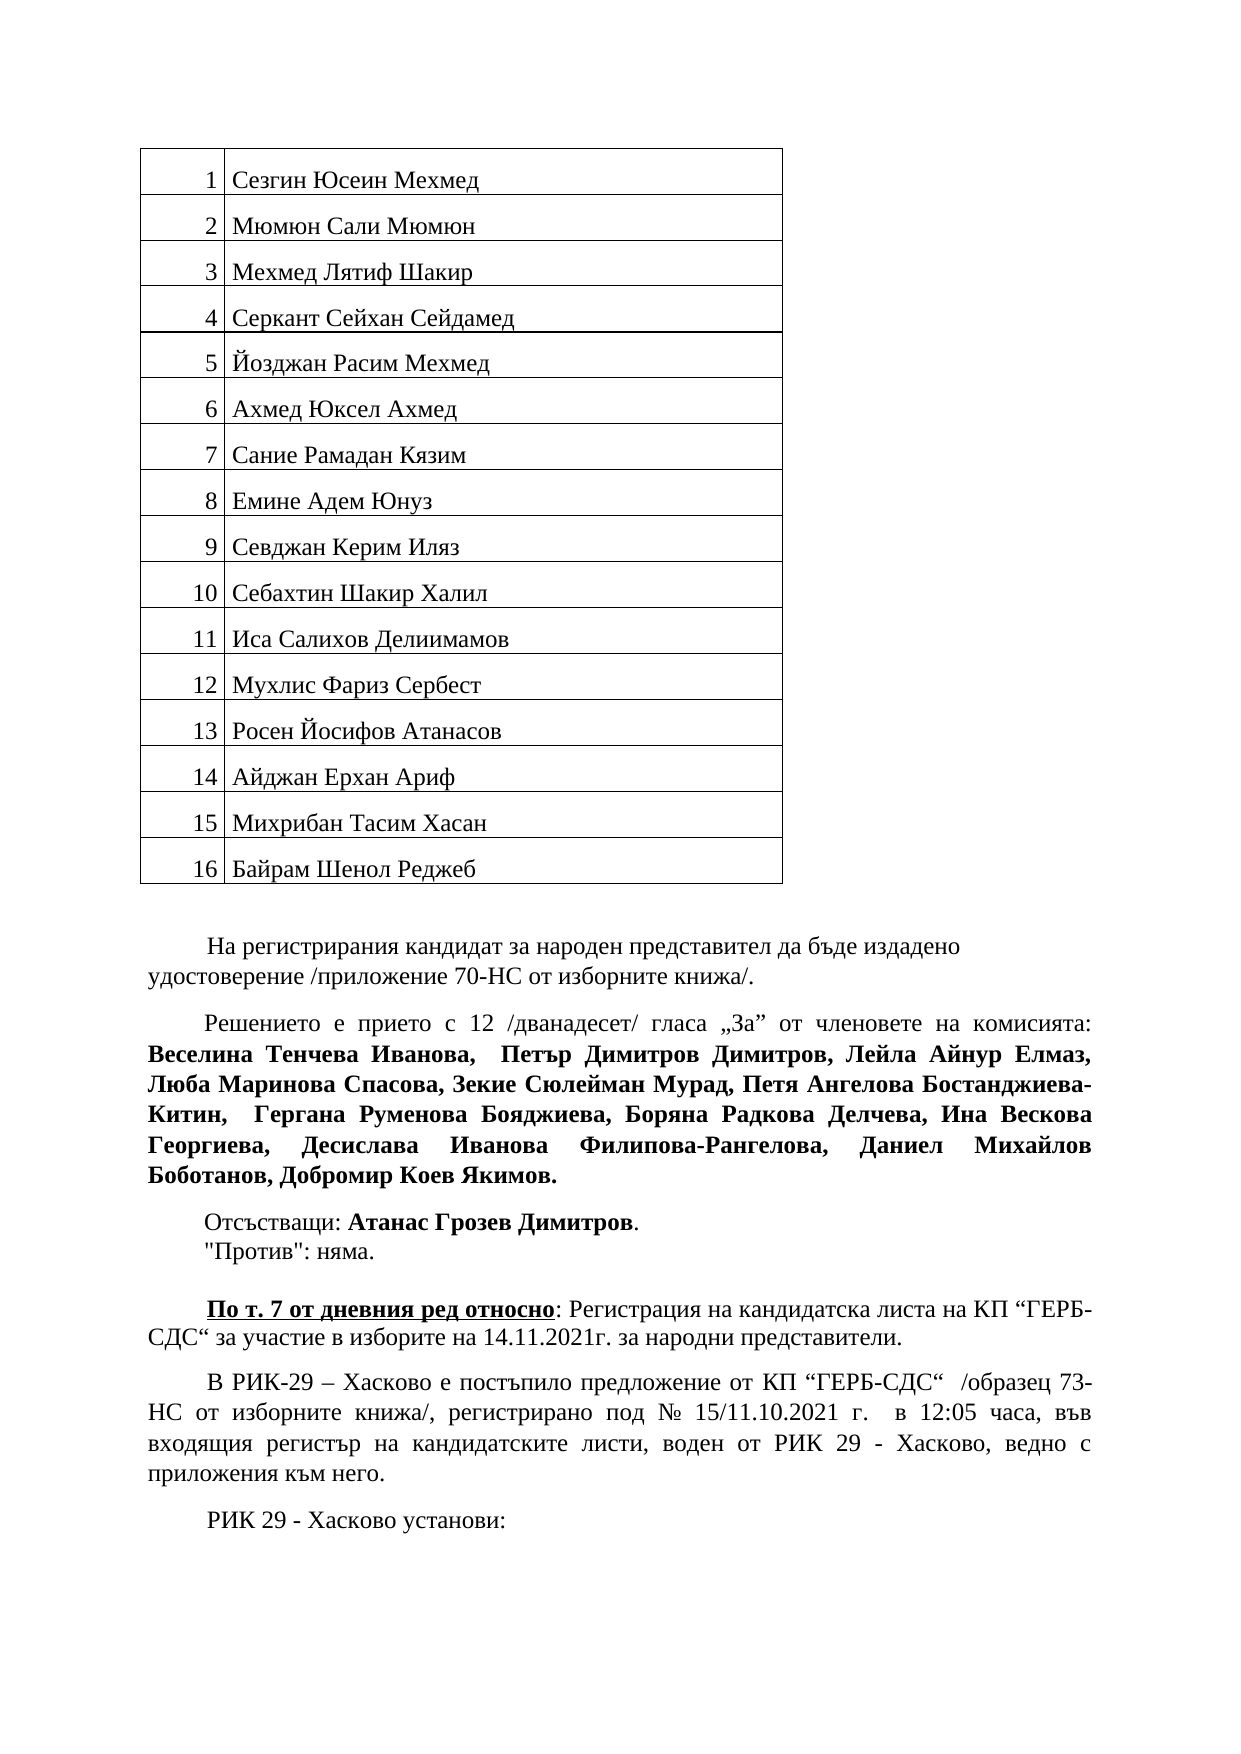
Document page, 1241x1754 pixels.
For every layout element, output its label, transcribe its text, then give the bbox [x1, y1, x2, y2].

text На регистрирания кандидат за народен представител да бъде издадено удостоверение /приложение 70-НС от изборните книжа/. [148, 931, 1093, 990]
table_cell 14 [141, 746, 224, 791]
text РИК 29 - Хасково установи: [148, 1505, 1093, 1534]
table_cell 3 [141, 241, 224, 285]
table_cell Мюмюн Сали Мюмюн [225, 195, 782, 239]
text "Против": няма. [148, 1236, 1093, 1265]
table_cell 12 [141, 654, 224, 699]
table_cell Себахтин Шакир Халил [225, 562, 782, 607]
table_cell 7 [141, 424, 224, 469]
table_cell Байрам Шенол Реджеб [225, 838, 782, 883]
table_cell Сание Рамадан Кязим [225, 424, 782, 469]
table_cell 16 [141, 838, 224, 883]
table_cell Емине Адем Юнуз [225, 470, 782, 515]
table_cell Мехмед Лятиф Шакир [225, 241, 782, 285]
table_cell 9 [141, 516, 224, 561]
table_cell 4 [141, 286, 224, 331]
table_cell 13 [141, 700, 224, 745]
text В РИК-29 – Хасково е постъпило предложение от КП “ГЕРБ-СДС“ /образец 73-НС от изборните книжа/, регистрирано под № 15/11.10.2021 г. в 12:05 часа, във входящия регистър на кандидатските листи, воден от РИК 29 - Хасково, ведно с приложения към него. [148, 1367, 1093, 1487]
text Решението е прието с 12 /дванадесет/ гласа „За” от членовете на комисията: Веселина Тенчева Иванова, Петър Димитров Димитров, Лейла Айнур Елмаз, Люба Маринова Спасова, Зекие Сюлейман Мурад, Петя Ангелова Бостанджиева-Китин, Гергана Руменова Бояджиева, Боряна Радкова Делчева, Ина Вескова Георгиева, Десислава Иванова Филипова-Рангелова, Даниел Михайлов Боботанов, Добромир Коев Якимов. [148, 1008, 1093, 1189]
table_cell 11 [141, 608, 224, 653]
table_cell Айджан Ерхан Ариф [225, 746, 782, 791]
table_cell Ахмед Юксел Ахмед [225, 378, 782, 423]
table_cell Иса Салихов Делиимамов [225, 608, 782, 653]
table_cell Мухлис Фариз Сербест [225, 654, 782, 699]
text Отсъстващи: Атанас Грозев Димитров. [148, 1207, 1093, 1236]
table_cell 15 [141, 792, 224, 837]
table_cell Йозджан Расим Мехмед [225, 333, 782, 377]
table_cell 8 [141, 470, 224, 515]
table_header Сезгин Юсеин Мехмед [225, 149, 782, 193]
table_cell 5 [141, 333, 224, 377]
text По т. 7 от дневния ред относно: Регистрация на кандидатска листа на КП “ГЕРБ-СДС“ за участие в изборите на 14.11.2021г. за народни представители. [148, 1294, 1093, 1351]
table_header 1 [141, 149, 224, 193]
table_cell 2 [141, 195, 224, 239]
table_cell Росен Йосифов Атанасов [225, 700, 782, 745]
table_cell Севджан Керим Иляз [225, 516, 782, 561]
table_cell 10 [141, 562, 224, 607]
table_cell Серкант Сейхан Сейдамед [225, 286, 782, 331]
table_cell 6 [141, 378, 224, 423]
table_cell Михрибан Тасим Хасан [225, 792, 782, 837]
